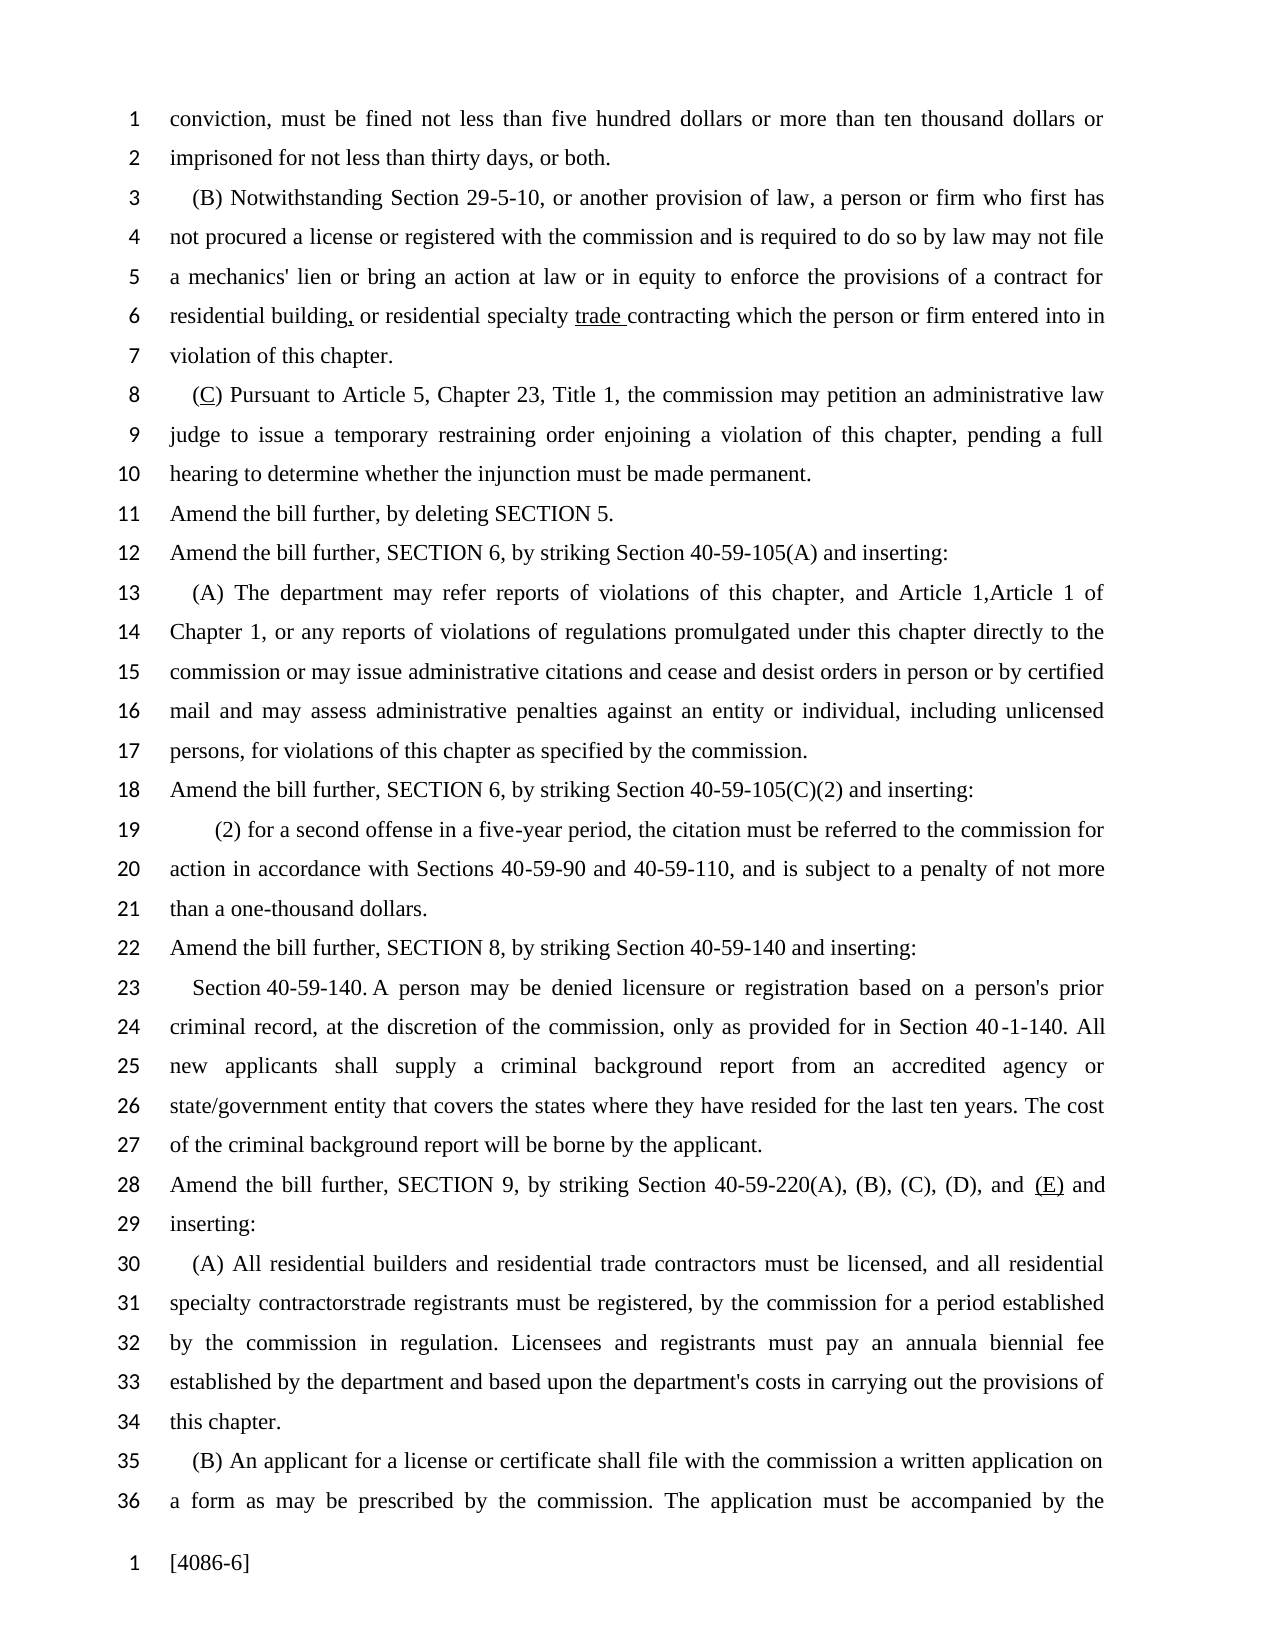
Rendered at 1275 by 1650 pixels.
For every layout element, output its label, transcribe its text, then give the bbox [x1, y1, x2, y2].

text Amend the bill further, SECTION 6, by striking Section 40-59-105(A) and inserting: [169, 539, 1106, 566]
text Amend the bill further, SECTION 8, by striking Section 40-59-140 and inserting: [169, 934, 1106, 960]
text Amend the bill further, SECTION 9, by striking Section 40-59-220(A), (B), (C), (D), and (E) and inserting: [169, 1171, 1106, 1237]
text Amend the bill further, by deleting SECTION 5. [169, 500, 1106, 526]
text Amend the bill further, SECTION 6, by striking Section 40-59-105(C)(2) and inserting: [169, 776, 1106, 802]
